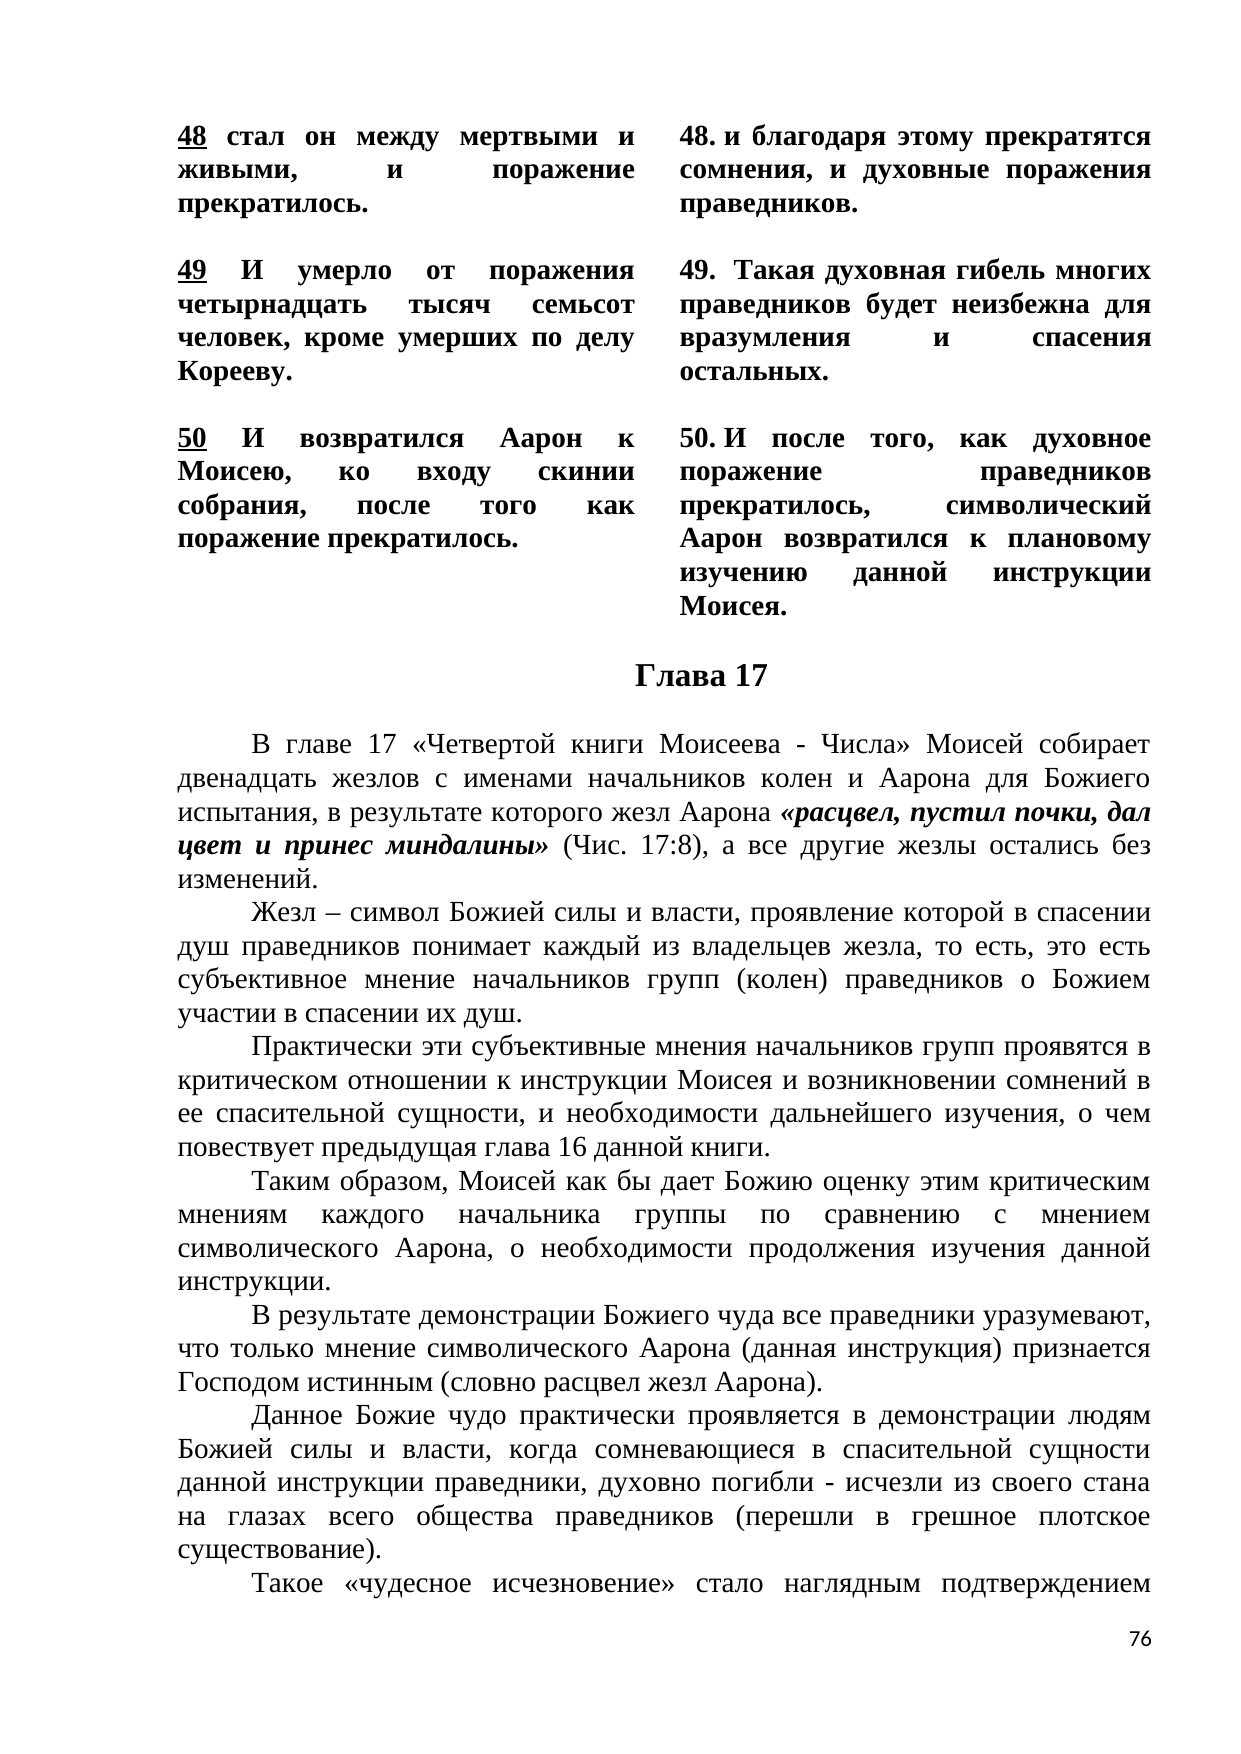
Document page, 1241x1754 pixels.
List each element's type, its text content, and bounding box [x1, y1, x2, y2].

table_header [166, 727, 1163, 1599]
table_cell И после того, как духовное поражение праведников прекратилось, символический Аарон возвратился к плановому изучению данной инструкции Моисея. [664, 420, 1163, 621]
table_cell Такая духовная гибель многих праведников будет неизбежна для вразумления и спасения остальных. [664, 252, 1163, 420]
table_cell 50 И возвратился Аарон к Моисею, ко входу скинии собрания, после того как поражение прекратилось. [166, 420, 664, 621]
table_cell и благодаря этому прекратятся сомнения, и духовные поражения праведников. [664, 118, 1163, 252]
table_cell 48 стал он между мертвыми и живыми, и поражение прекратилось. [166, 118, 664, 252]
text Глава 17 [177, 655, 1152, 693]
table_cell 49 И умерло от поражения четырнадцать тысяч семьсот человек, кроме умерших по делу Корееву. [166, 252, 664, 420]
